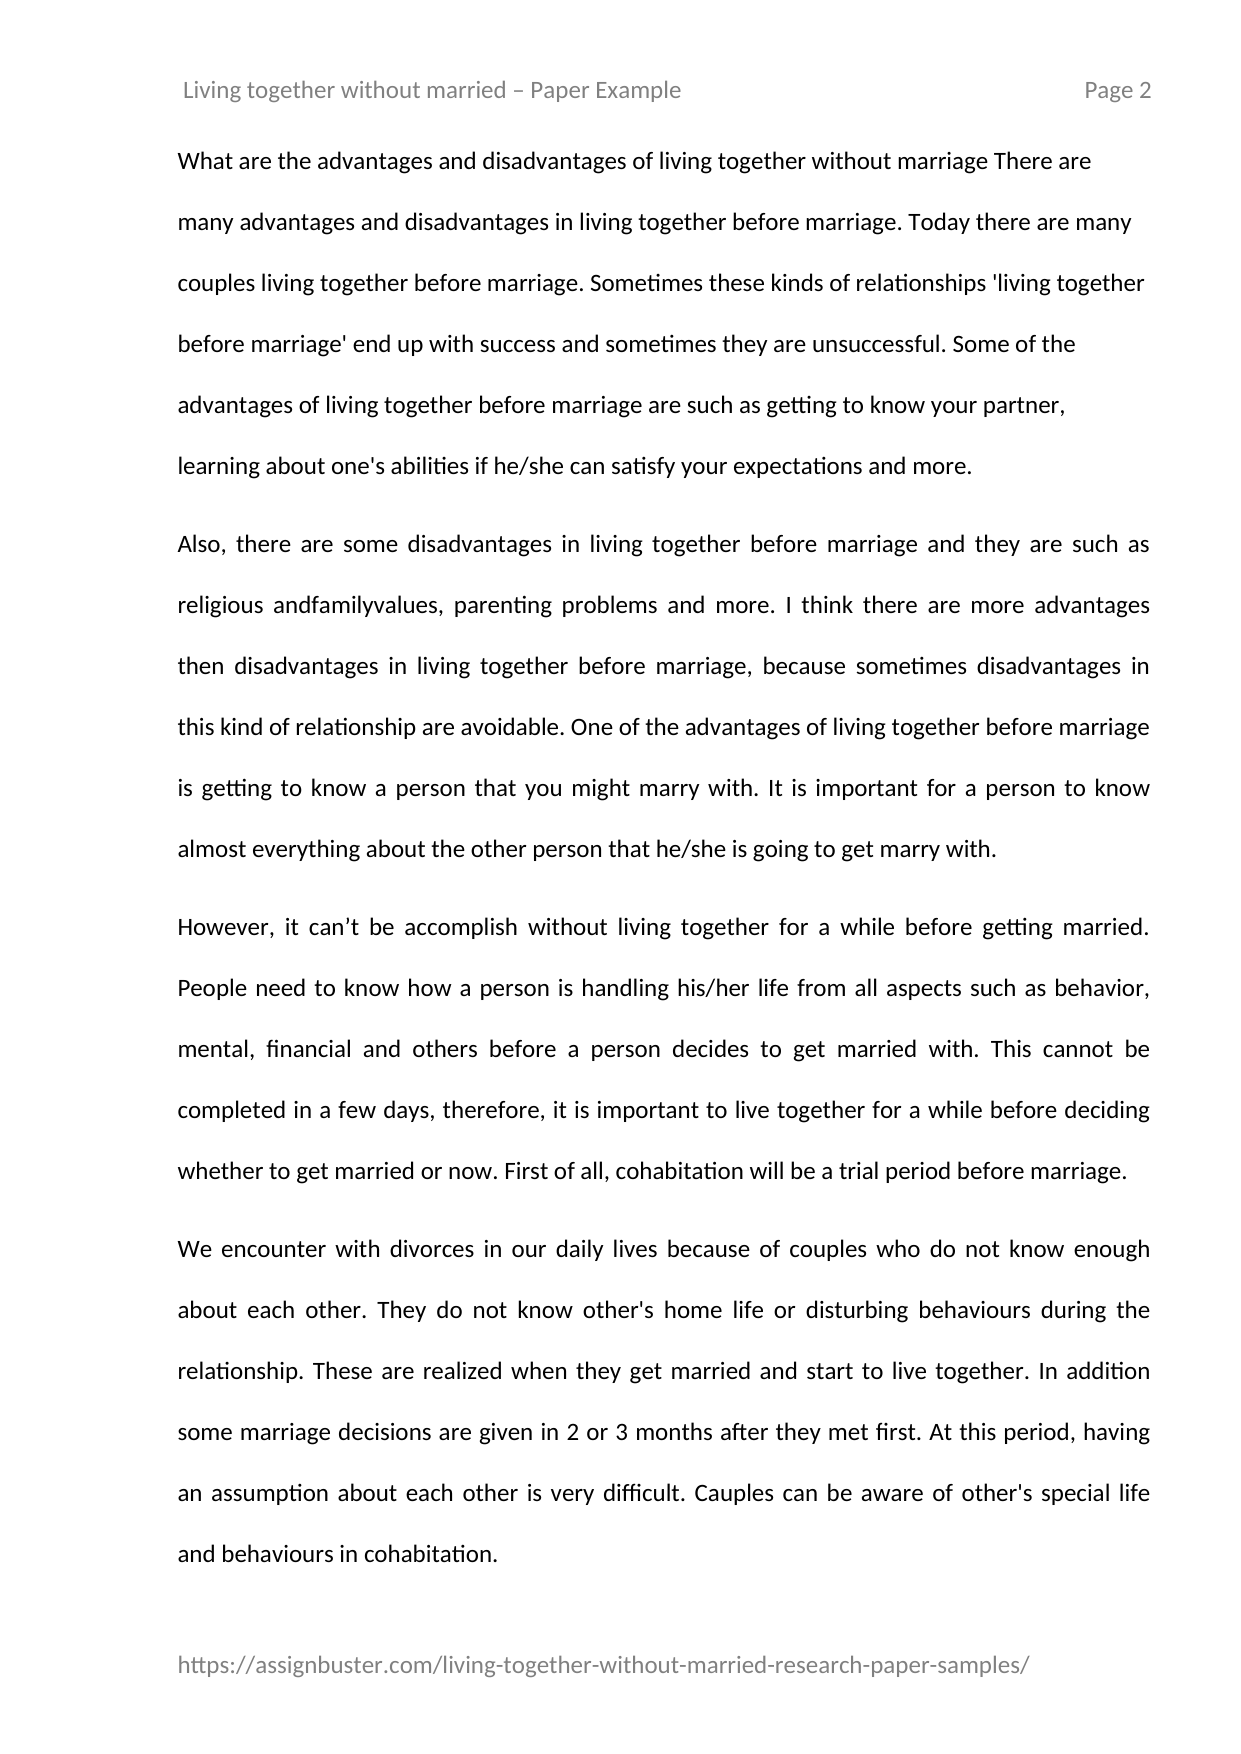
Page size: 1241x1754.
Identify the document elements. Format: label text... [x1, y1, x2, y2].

text We encounter with divorces in our daily lives because of couples who do not know enough about each other. They do not know other's home life or disturbing behaviours during the relationship. These are realized when they get married and start to live together. In addition some marriage decisions are given in 2 or 3 months after they met first. At this period, having an assumption about each other is very difficult. Cauples can be aware of other's special life and behaviours in cohabitation. [177, 1233, 1152, 1568]
text What are the advantages and disadvantages of living together without marriage There are many advantages and disadvantages in living together before marriage. Today there are many couples living together before marriage. Sometimes these kinds of relationships 'living together before marriage' end up with success and sometimes they are unsuccessful. Some of the advantages of living together before marriage are such as getting to know your partner, learning about one's abilities if he/she can satisfy your expectations and more. [177, 145, 1152, 481]
text Also, there are some disadvantages in living together before marriage and they are such as religious andfamilyvalues, parenting problems and more. I think there are more advantages then disadvantages in living together before marriage, because sometimes disadvantages in this kind of relationship are avoidable. One of the advantages of living together before marriage is getting to know a person that you might marry with. It is important for a person to know almost everything about the other person that he/she is going to get marry with. [177, 528, 1152, 864]
text However, it can’t be accomplish without living together for a while before getting married. People need to know how a person is handling his/her life from all aspects such as behavior, mental, financial and others before a person decides to get married with. This cannot be completed in a few days, therefore, it is important to live together for a while before deciding whether to get married or now. First of all, cohabitation will be a trial period before marriage. [177, 911, 1152, 1186]
